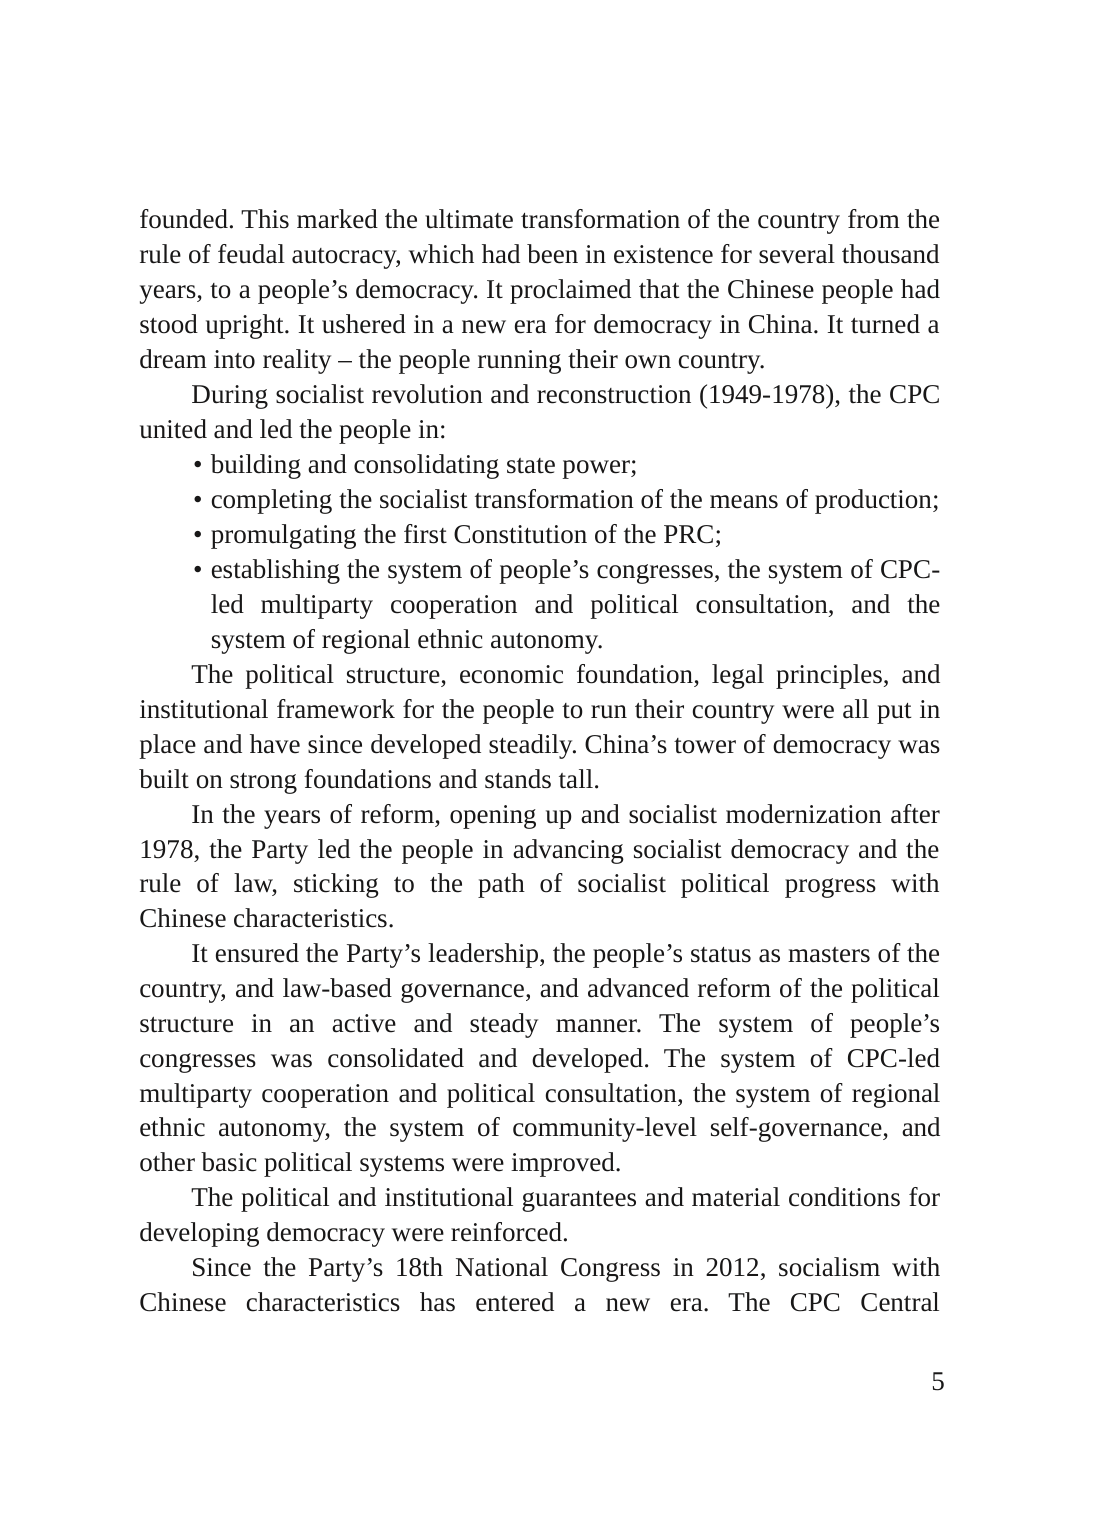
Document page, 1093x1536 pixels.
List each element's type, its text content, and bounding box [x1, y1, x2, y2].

list establishing the system of people’s congresses, the system of CPC-led multiparty cooperation and political consultation, and the system of regional ethnic autonomy. [193, 553, 941, 654]
text The political and institutional guarantees and material conditions for developing democracy were reinforced. [139, 1181, 941, 1247]
text The political structure, economic foundation, legal principles, and institutional framework for the people to run their country were all put in place and have since developed steadily. China’s tower of democracy was built on strong foundations and stands tall. [139, 658, 941, 794]
list promulgating the first Constitution of the PRC; [193, 518, 941, 549]
list completing the socialist transformation of the means of production; [193, 483, 941, 514]
text It ensured the Party’s leadership, the people’s status as masters of the country, and law-based governance, and advanced reform of the political structure in an active and steady manner. The system of people’s congresses was consolidated and developed. The system of CPC-led multiparty cooperation and political consultation, the system of regional ethnic autonomy, the system of community-level self-governance, and other basic political systems were improved. [139, 937, 941, 1177]
list building and consolidating state power; [193, 448, 941, 479]
text In the years of reform, opening up and socialist modernization after 1978, the Party led the people in advancing socialist democracy and the rule of law, sticking to the path of socialist political progress with Chinese characteristics. [139, 798, 941, 933]
text During socialist revolution and reconstruction (1949-1978), the CPC united and led the people in: [139, 378, 941, 444]
